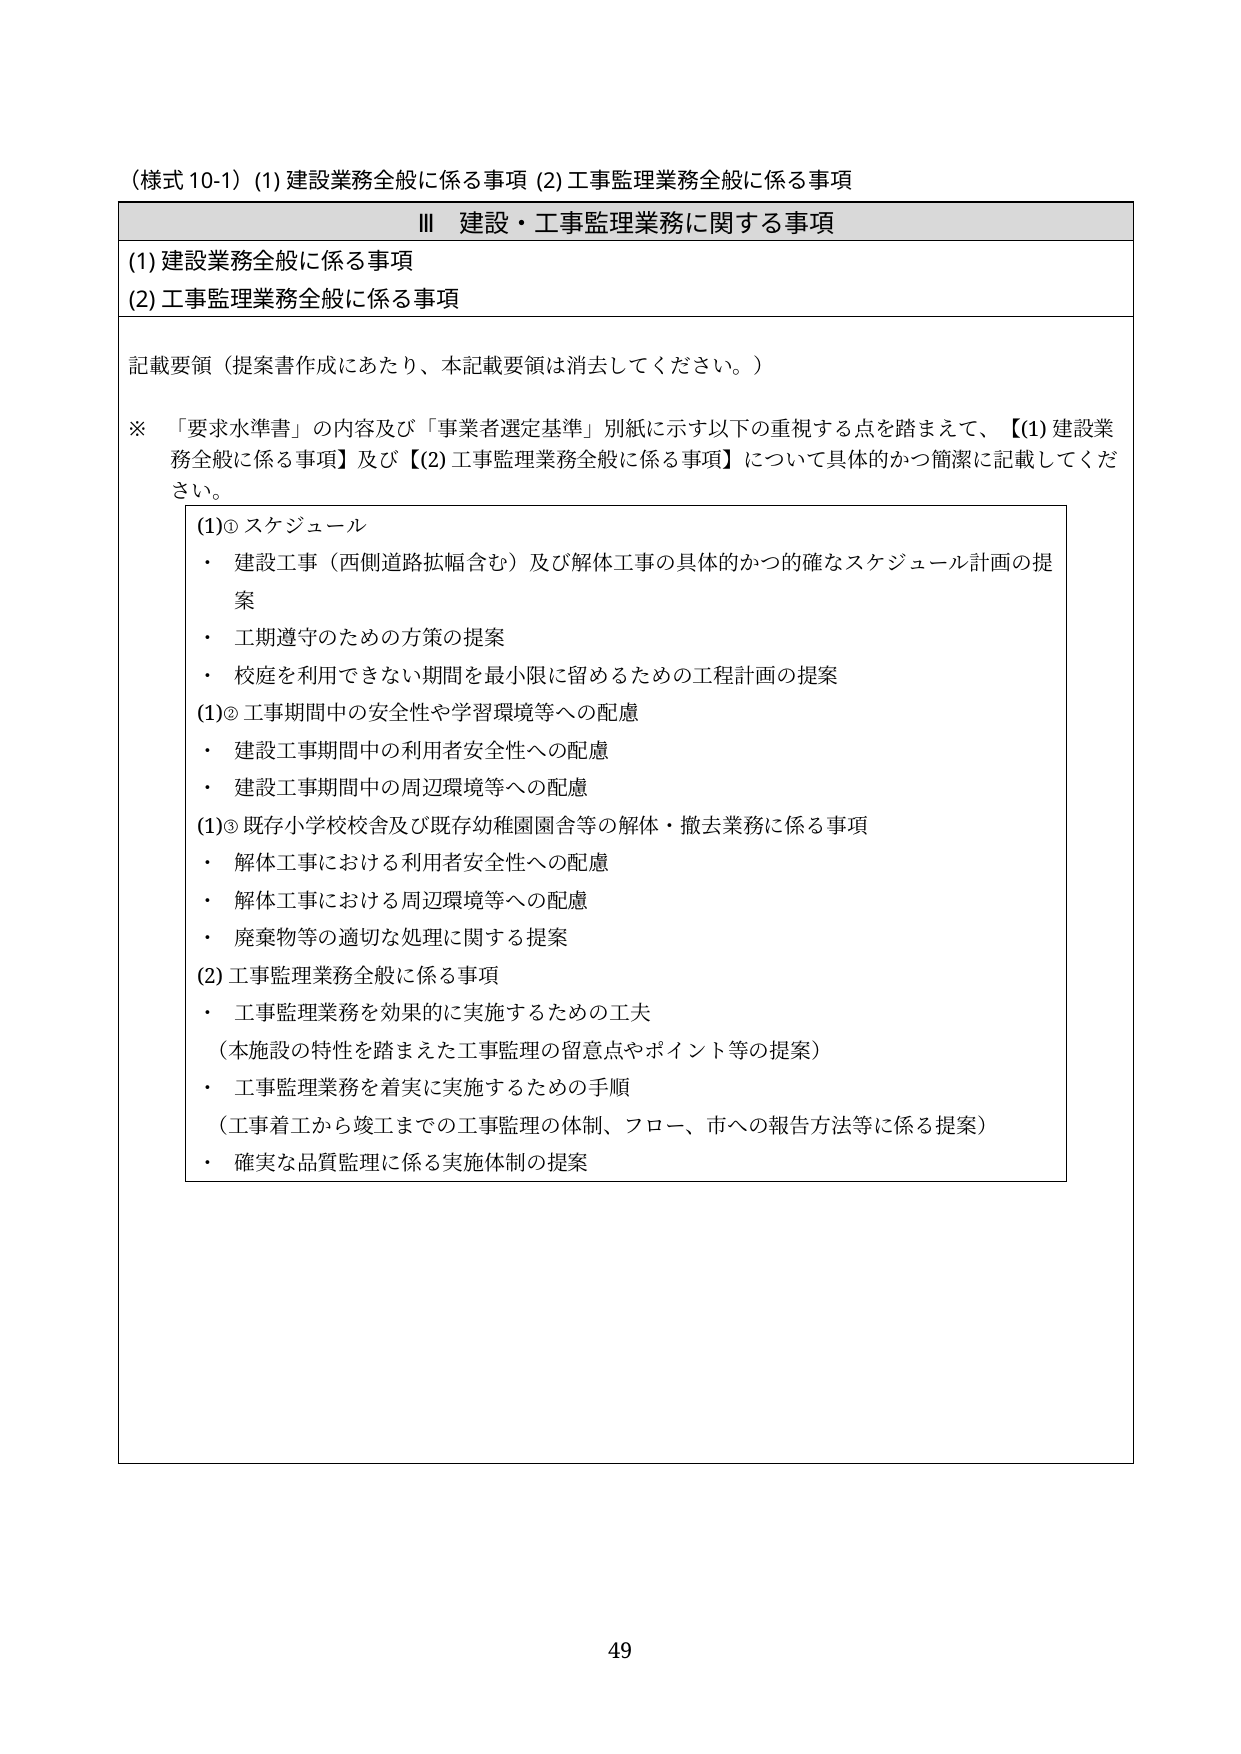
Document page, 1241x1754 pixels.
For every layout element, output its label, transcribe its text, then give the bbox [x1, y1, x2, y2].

table_cell 記載要領（提案書作成にあたり、本記載要領は消去してください。） ※ 「要求水準書」の内容及び「事業者選定基準」別紙に示す以下の重視する点を踏まえて、【(1) 建設業務全般に係る事項】及び【(2) 工事監理業務全般に係る事項】について具体的かつ簡潔に記載してください。 [119, 317, 1133, 1463]
table_header Ⅲ 建設・工事監理業務に関する事項 [119, 203, 1133, 240]
text （様式10-1）(1) 建設業務全般に係る事項 (2) 工事監理業務全般に係る事項 [118, 160, 1122, 198]
table_cell (1) 建設業務全般に係る事項 (2) 工事監理業務全般に係る事項 [119, 241, 1133, 316]
